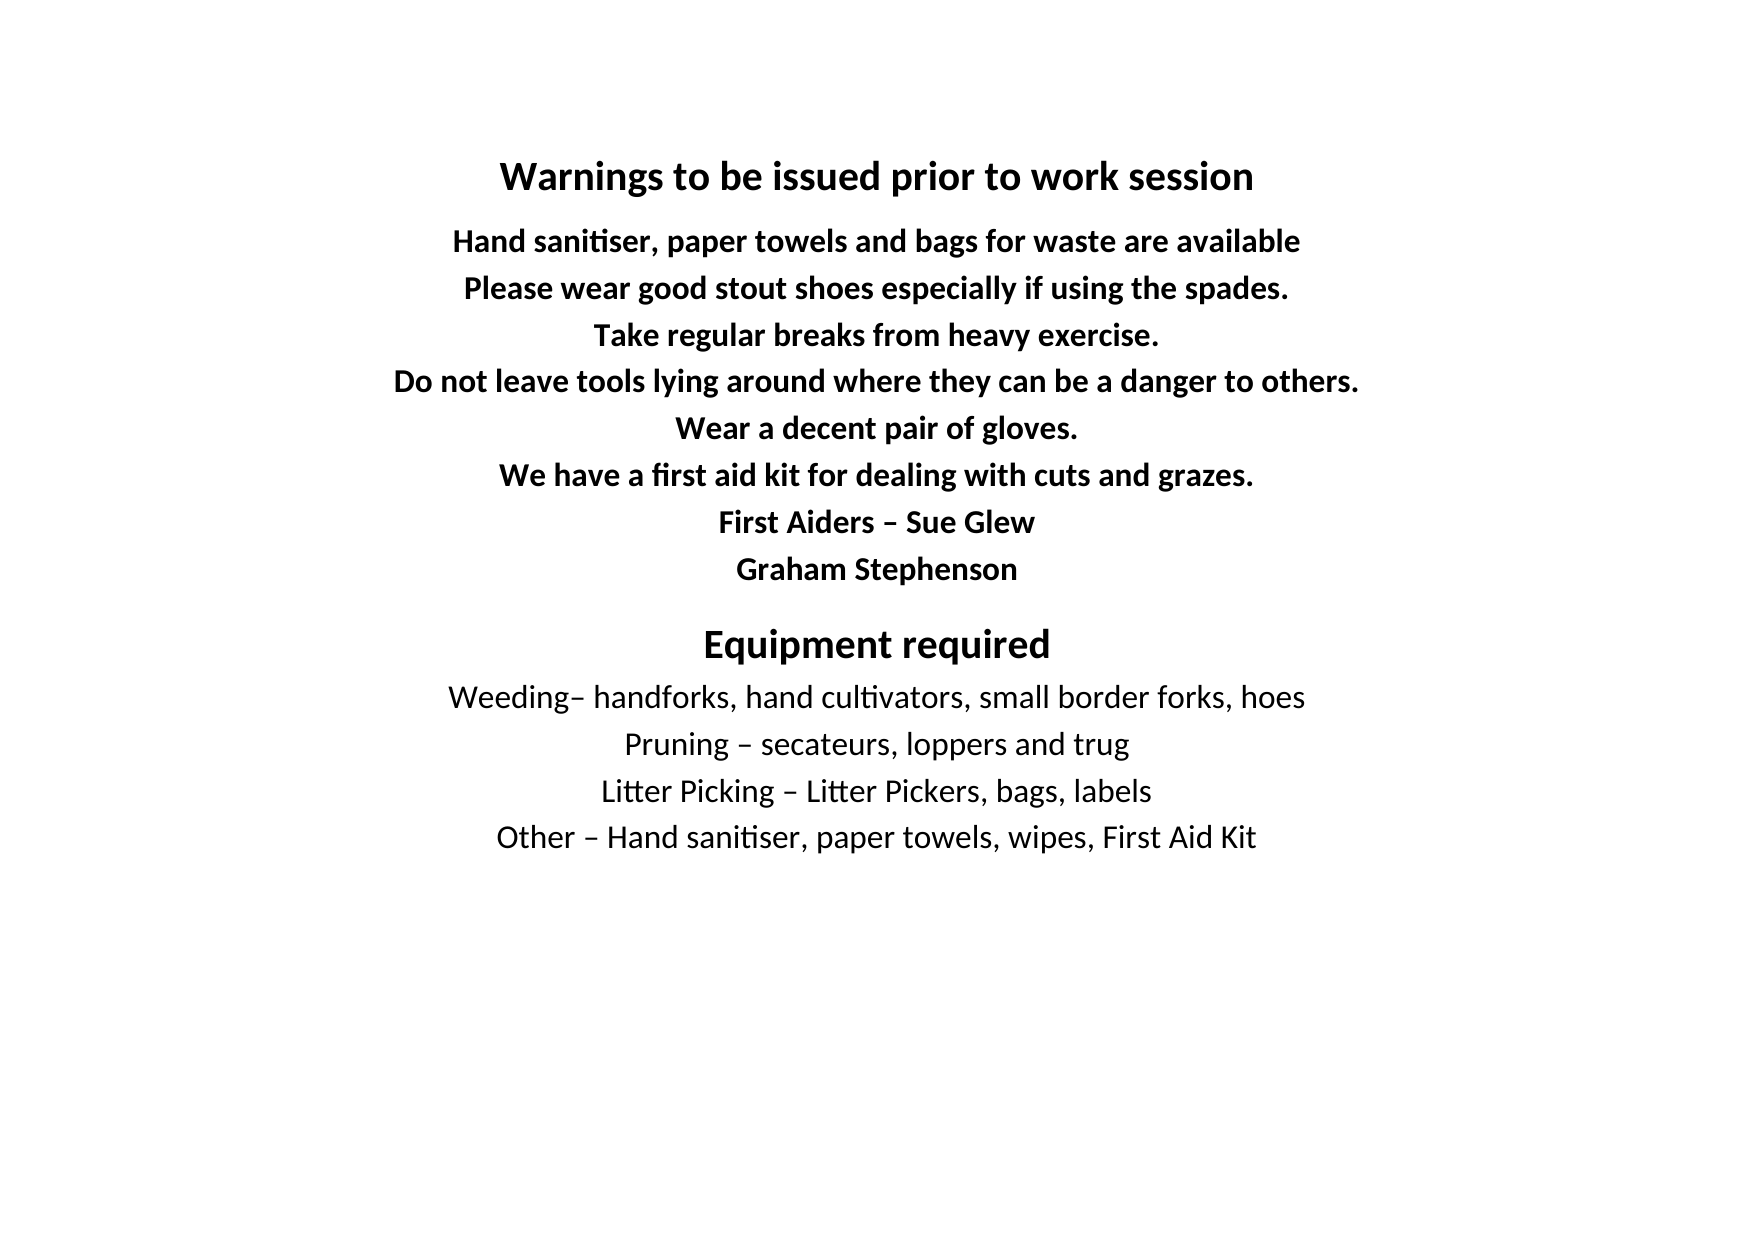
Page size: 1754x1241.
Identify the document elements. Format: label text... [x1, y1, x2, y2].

text Other – Hand sanitiser, paper towels, wipes, First Aid Kit [150, 816, 1604, 857]
text We have a first aid kit for dealing with cuts and grazes. [150, 454, 1604, 495]
text Litter Picking – Litter Pickers, bags, labels [150, 769, 1604, 810]
text Weeding– handforks, hand cultivators, small border forks, hoes [150, 676, 1604, 717]
text Equipment required [150, 618, 1604, 668]
text Warnings to be issued prior to work session [150, 150, 1604, 201]
text Wear a decent pair of gloves. [150, 407, 1604, 448]
text Do not leave tools lying around where they can be a danger to others. [150, 360, 1604, 401]
text First Aiders – Sue Glew [150, 501, 1604, 541]
text Hand sanitiser, paper towels and bags for waste are available [150, 220, 1604, 261]
text Graham Stephenson [150, 547, 1604, 588]
text Take regular breaks from heavy exercise. [150, 314, 1604, 354]
text Pruning – secateurs, loppers and trug [150, 723, 1604, 763]
text Please wear good stout shoes especially if using the spades. [150, 267, 1604, 308]
